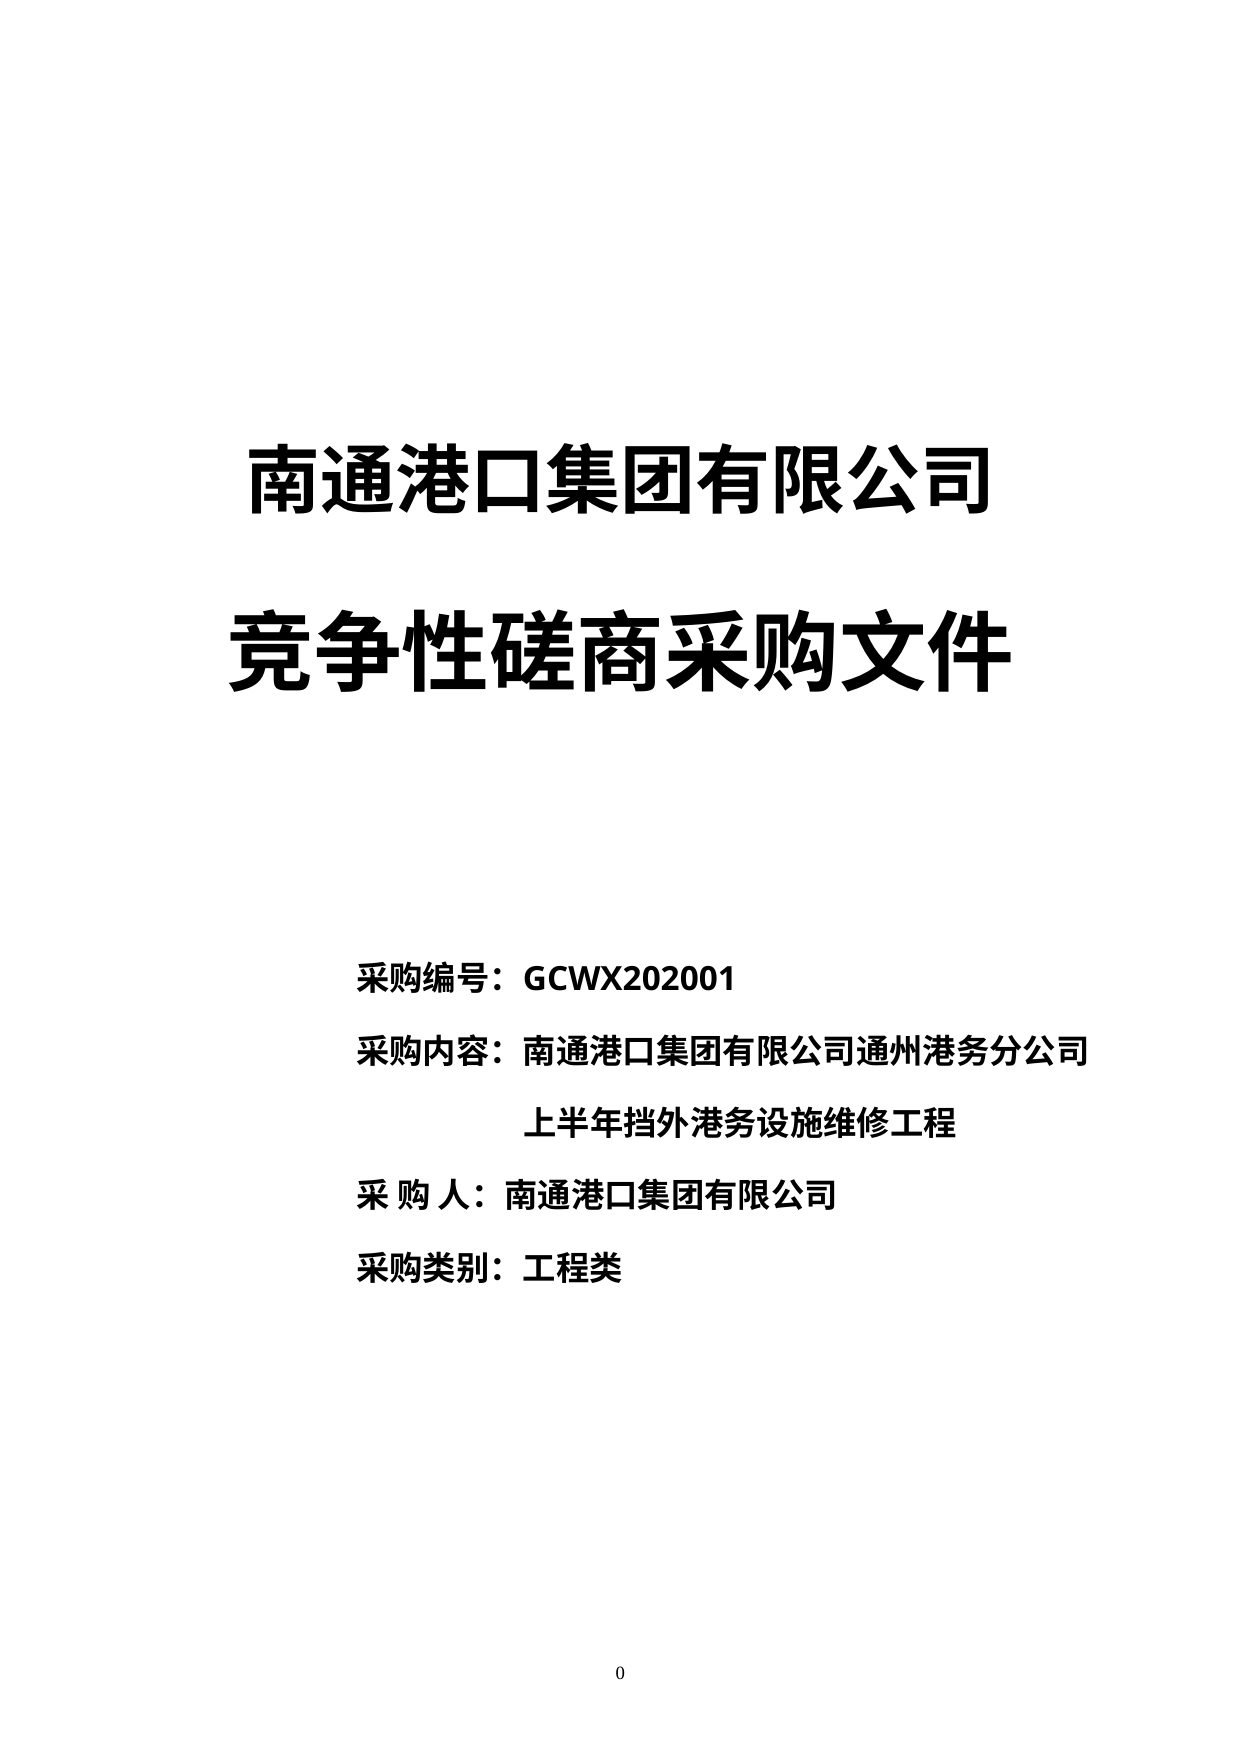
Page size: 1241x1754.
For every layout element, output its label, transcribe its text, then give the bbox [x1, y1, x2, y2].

text 竞争性磋商采购文件 [112, 583, 1128, 710]
text 南通港口集团有限公司 [112, 420, 1128, 529]
text 采 购 人：南通港口集团有限公司 [356, 1169, 1128, 1217]
text 采购内容：南通港口集团有限公司通州港务分公司 [356, 1024, 1128, 1073]
text 上半年挡外港务设施维修工程 [523, 1097, 1128, 1145]
text 采购类别：工程类 [356, 1241, 1128, 1290]
text 采购编号：GCWX202001 [356, 952, 1128, 1000]
